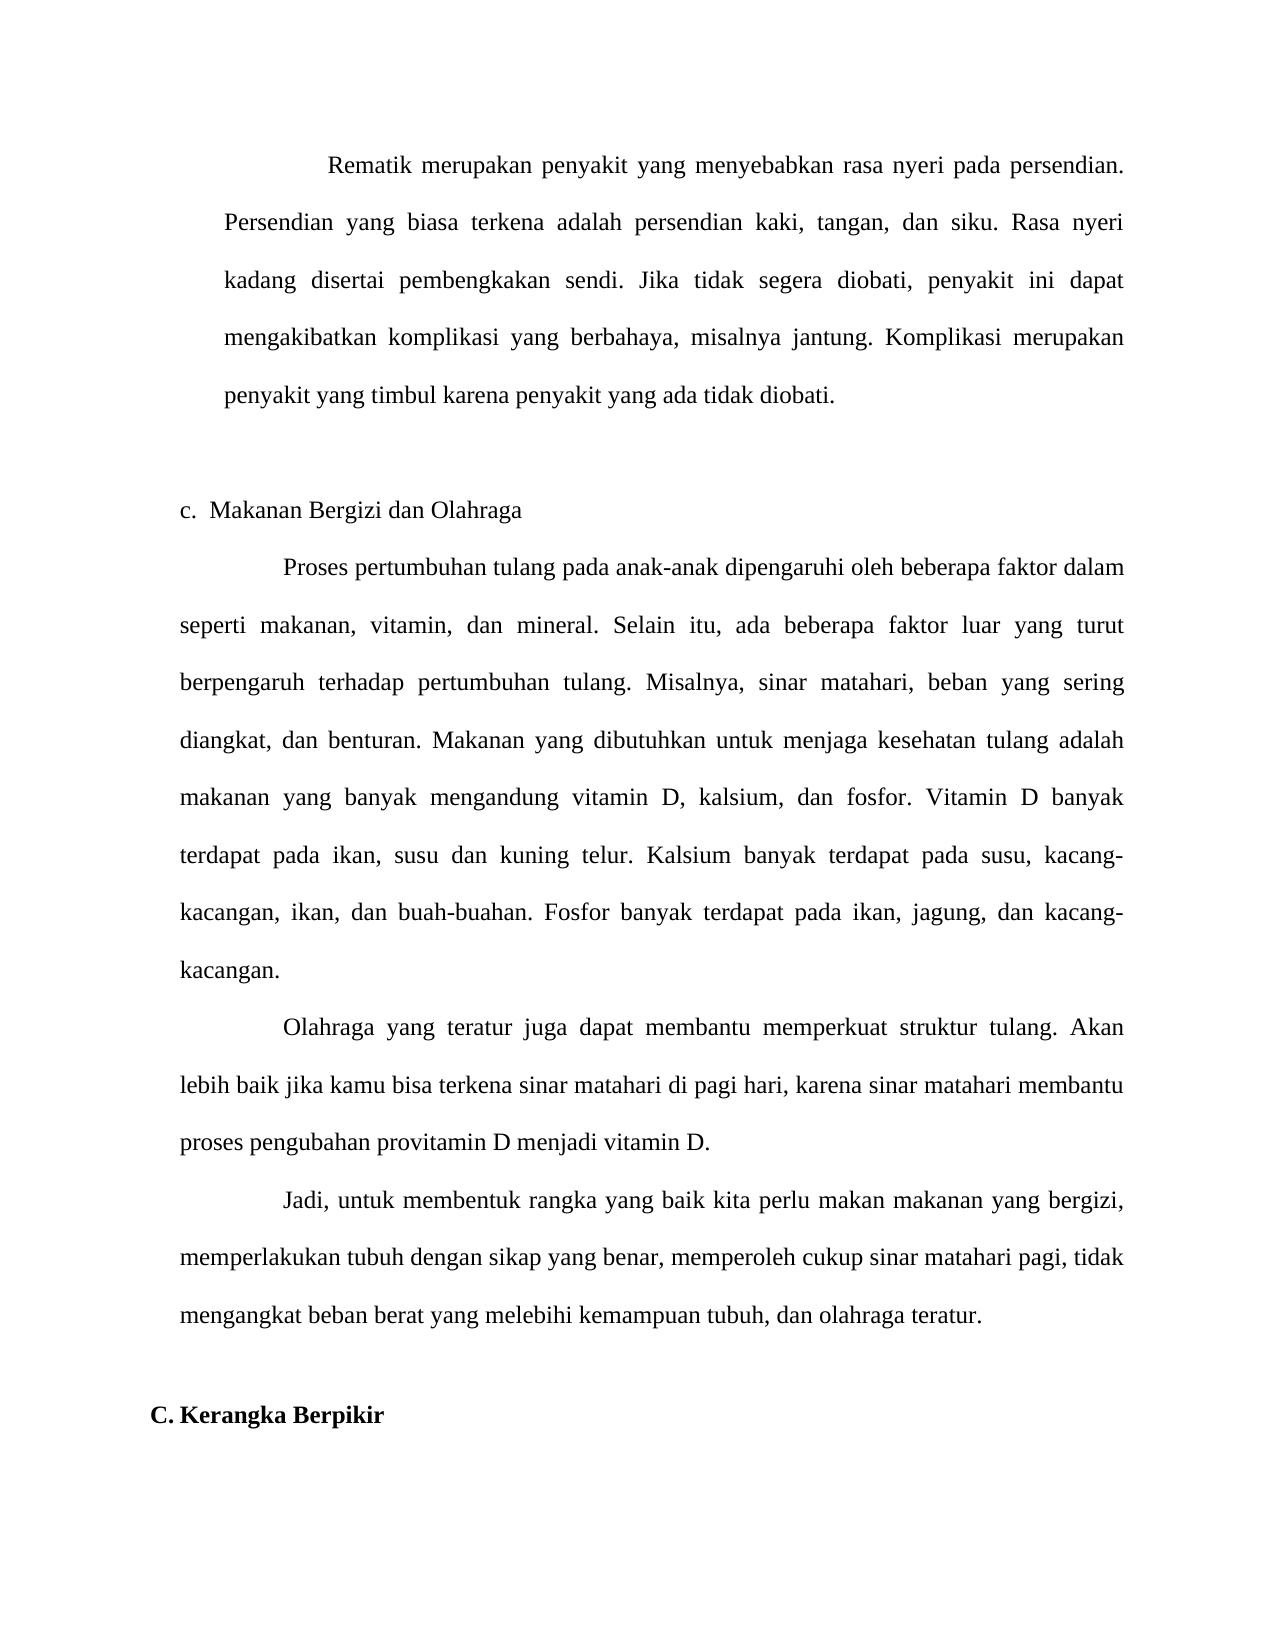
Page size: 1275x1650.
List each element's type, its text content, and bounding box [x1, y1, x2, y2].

list Rematik merupakan penyakit yang menyebabkan rasa nyeri pada persendian. Persendian yang biasa terkena adalah persendian kaki, tangan, dan siku. Rasa nyeri kadang disertai pembengkakan sendi. Jika tidak segera diobati, penyakit ini dapat mengakibatkan komplikasi yang berbahaya, misalnya jantung. Komplikasi merupakan penyakit yang timbul karena penyakit yang ada tidak diobati. [224, 150, 1125, 409]
list Makanan Bergizi dan Olahraga [179, 495, 1125, 524]
list Kerangka Berpikir [150, 1401, 1125, 1429]
list Proses pertumbuhan tulang pada anak-anak dipengaruhi oleh beberapa faktor dalam seperti makanan, vitamin, dan mineral. Selain itu, ada beberapa faktor luar yang turut berpengaruh terhadap pertumbuhan tulang. Misalnya, sinar matahari, beban yang sering diangkat, dan benturan. Makanan yang dibutuhkan untuk menjaga kesehatan tulang adalah makanan yang banyak mengandung vitamin D, kalsium, dan fosfor. Vitamin D banyak terdapat pada ikan, susu dan kuning telur. Kalsium banyak terdapat pada susu, kacang-kacangan, ikan, dan buah-buahan. Fosfor banyak terdapat pada ikan, jagung, dan kacang-kacangan. [179, 552, 1125, 984]
list Jadi, untuk membentuk rangka yang baik kita perlu makan makanan yang bergizi, memperlakukan tubuh dengan sikap yang benar, memperoleh cukup sinar matahari pagi, tidak mengangkat beban berat yang melebihi kemampuan tubuh, dan olahraga teratur. [179, 1185, 1125, 1329]
list Olahraga yang teratur juga dapat membantu memperkuat struktur tulang. Akan lebih baik jika kamu bisa terkena sinar matahari di pagi hari, karena sinar matahari membantu proses pengubahan provitamin D menjadi vitamin D. [179, 1012, 1125, 1156]
